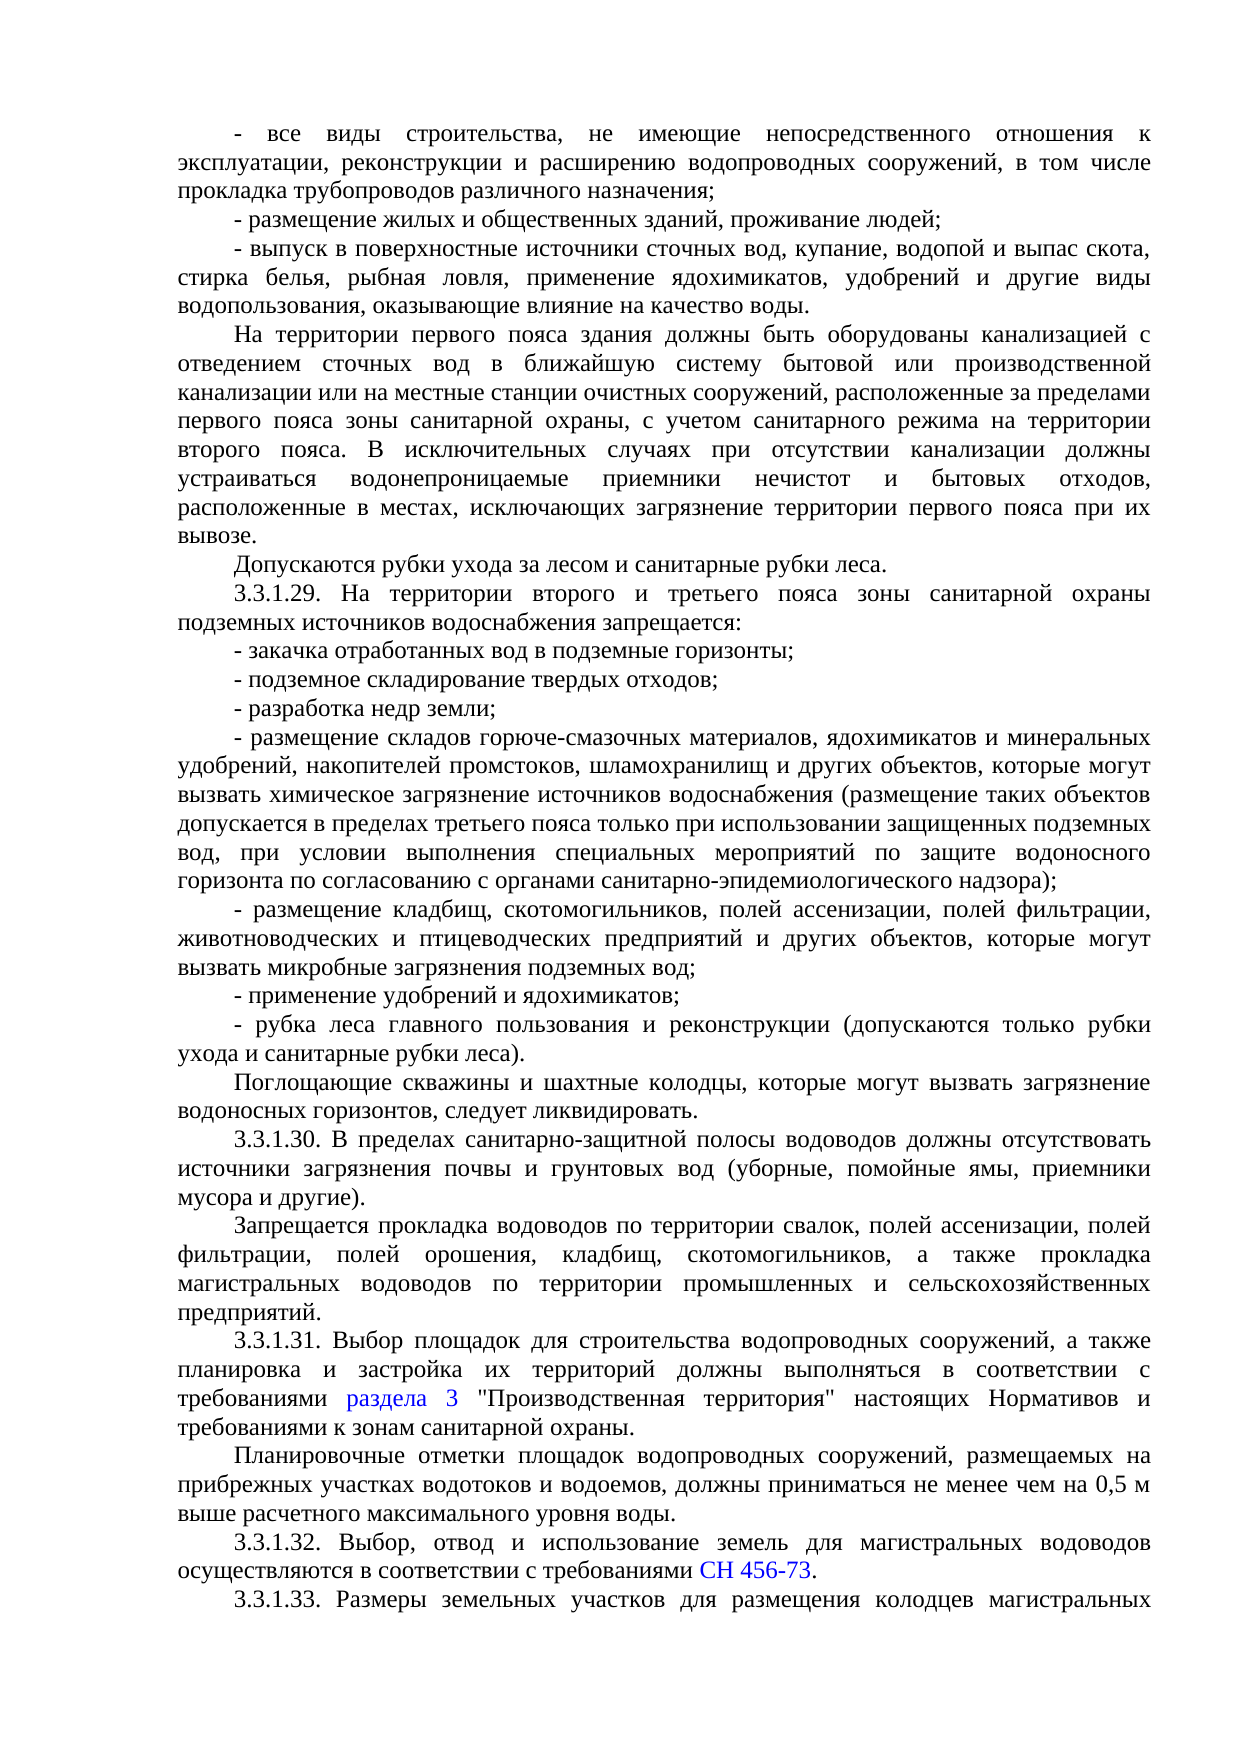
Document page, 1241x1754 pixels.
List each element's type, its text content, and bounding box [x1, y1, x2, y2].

text - размещение жилых и общественных зданий, проживание людей; [177, 204, 1152, 233]
text Поглощающие скважины и шахтные колодцы, которые могут вызвать загрязнение водоносных горизонтов, следует ликвидировать. [177, 1067, 1152, 1124]
text Планировочные отметки площадок водопроводных сооружений, размещаемых на прибрежных участках водотоков и водоемов, должны приниматься не менее чем на 0,5 м выше расчетного максимального уровня воды. [177, 1441, 1152, 1527]
text 3.3.1.32. Выбор, отвод и использование земель для магистральных водоводов осуществляются в соответствии с требованиями СН 456-73. [177, 1527, 1152, 1584]
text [177, 1584, 1152, 1613]
text 3.3.1.30. В пределах санитарно-защитной полосы водоводов должны отсутствовать источники загрязнения почвы и грунтовых вод (уборные, помойные ямы, приемники мусора и другие). [177, 1124, 1152, 1211]
text Запрещается прокладка водоводов по территории свалок, полей ассенизации, полей фильтрации, полей орошения, кладбищ, скотомогильников, а также прокладка магистральных водоводов по территории промышленных и сельскохозяйственных предприятий. [177, 1211, 1152, 1326]
text - все виды строительства, не имеющие непосредственного отношения к эксплуатации, реконструкции и расширению водопроводных сооружений, в том числе прокладка трубопроводов различного назначения; [177, 118, 1152, 204]
text - закачка отработанных вод в подземные горизонты; [177, 636, 1152, 664]
text - подземное складирование твердых отходов; [177, 664, 1152, 693]
text На территории первого пояса здания должны быть оборудованы канализацией с отведением сточных вод в ближайшую систему бытовой или производственной канализации или на местные станции очистных сооружений, расположенные за пределами первого пояса зоны санитарной охраны, с учетом санитарного режима на территории второго пояса. В исключительных случаях при отсутствии канализации должны устраиваться водонепроницаемые приемники нечистот и бытовых отходов, расположенные в местах, исключающих загрязнение территории первого пояса при их вывозе. [177, 319, 1152, 549]
text 3.3.1.31. Выбор площадок для строительства водопроводных сооружений, а также планировка и застройка их территорий должны выполняться в соответствии с требованиями раздела 3 "Производственная территория" настоящих Нормативов и требованиями к зонам санитарной охраны. [177, 1326, 1152, 1441]
text - размещение кладбищ, скотомогильников, полей ассенизации, полей фильтрации, животноводческих и птицеводческих предприятий и других объектов, которые могут вызвать микробные загрязнения подземных вод; [177, 894, 1152, 981]
text - размещение складов горюче-смазочных материалов, ядохимикатов и минеральных удобрений, накопителей промстоков, шламохранилищ и других объектов, которые могут вызвать химическое загрязнение источников водоснабжения (размещение таких объектов допускается в пределах третьего пояса только при использовании защищенных подземных вод, при условии выполнения специальных мероприятий по защите водоносного горизонта по согласованию с органами санитарно-эпидемиологического надзора); [177, 722, 1152, 894]
text Допускаются рубки ухода за лесом и санитарные рубки леса. [177, 549, 1152, 578]
text - разработка недр земли; [177, 693, 1152, 722]
text - применение удобрений и ядохимикатов; [177, 981, 1152, 1009]
text 3.3.1.29. На территории второго и третьего пояса зоны санитарной охраны подземных источников водоснабжения запрещается: [177, 578, 1152, 636]
text - рубка леса главного пользования и реконструкции (допускаются только рубки ухода и санитарные рубки леса). [177, 1009, 1152, 1067]
text - выпуск в поверхностные источники сточных вод, купание, водопой и выпас скота, стирка белья, рыбная ловля, применение ядохимикатов, удобрений и другие виды водопользования, оказывающие влияние на качество воды. [177, 233, 1152, 319]
